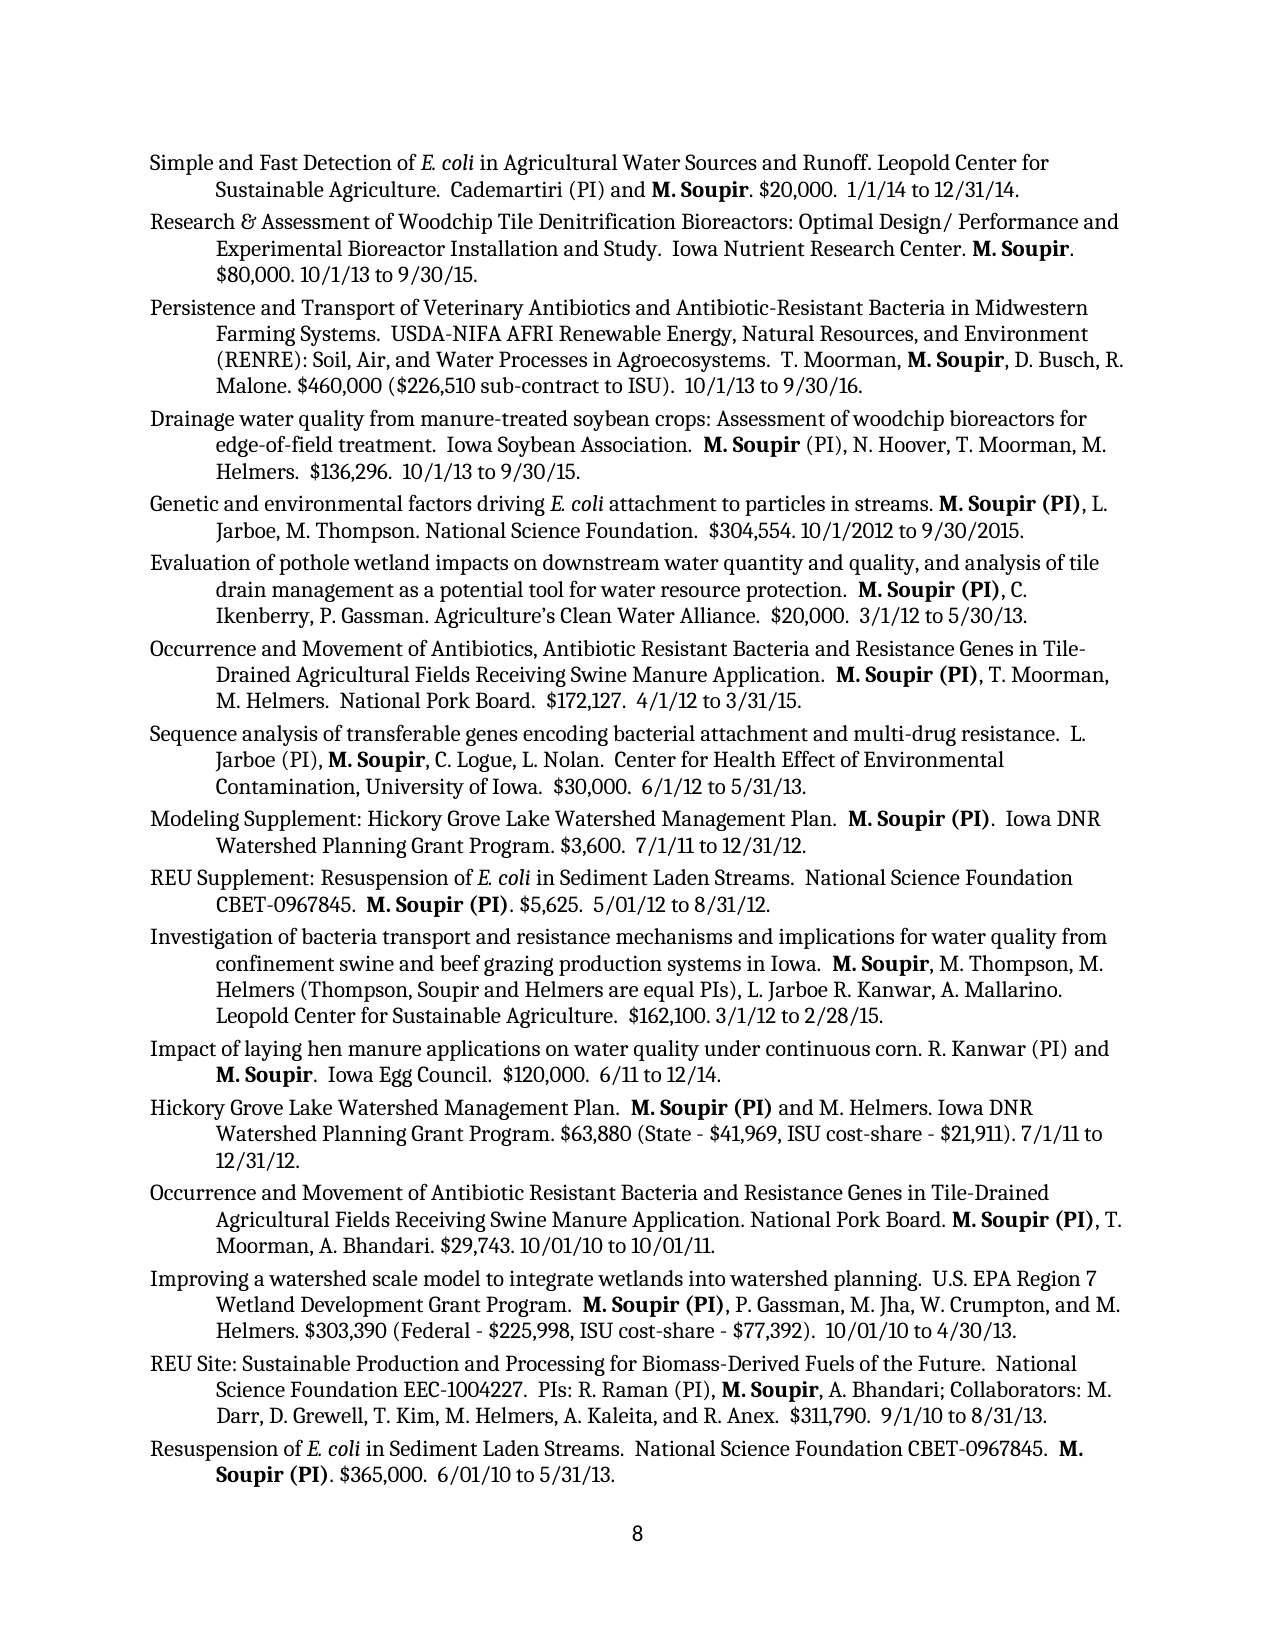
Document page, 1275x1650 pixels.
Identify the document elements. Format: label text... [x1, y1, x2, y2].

text Sequence analysis of transferable genes encoding bacterial attachment and multi-drug resistance. L. Jarboe (PI), M. Soupir, C. Logue, L. Nolan. Center for Health Effect of Environmental Contamination, University of Iowa. $30,000. 6/1/12 to 5/31/13. [150, 721, 1125, 800]
text Occurrence and Movement of Antibiotics, Antibiotic Resistant Bacteria and Resistance Genes in Tile-Drained Agricultural Fields Receiving Swine Manure Application. M. Soupir (PI), T. Moorman, M. Helmers. National Pork Board. $172,127. 4/1/12 to 3/31/15. [150, 636, 1125, 714]
text Hickory Grove Lake Watershed Management Plan. M. Soupir (PI) and M. Helmers. Iowa DNR Watershed Planning Grant Program. $63,880 (State - $41,969, ISU cost-share - $21,911). 7/1/11 to 12/31/12. [150, 1095, 1125, 1174]
text Improving a watershed scale model to integrate wetlands into watershed planning. U.S. EPA Region 7 Wetland Development Grant Program. M. Soupir (PI), P. Gassman, M. Jha, W. Crumpton, and M. Helmers. $303,390 (Federal - $225,998, ISU cost-share - $77,392). 10/01/10 to 4/30/13. [150, 1265, 1125, 1344]
text Simple and Fast Detection of E. coli in Agricultural Water Sources and Runoff. Leopold Center for Sustainable Agriculture. Cademartiri (PI) and M. Soupir. $20,000. 1/1/14 to 12/31/14. [150, 150, 1125, 203]
text Investigation of bacteria transport and resistance mechanisms and implications for water quality from confinement swine and beef grazing production systems in Iowa. M. Soupir, M. Thompson, M. Helmers (Thompson, Soupir and Helmers are equal PIs), L. Jarboe R. Kanwar, A. Mallarino. Leopold Center for Sustainable Agriculture. $162,100. 3/1/12 to 2/28/15. [150, 924, 1125, 1029]
text Evaluation of pothole wetland impacts on downstream water quantity and quality, and analysis of tile drain management as a potential tool for water resource protection. M. Soupir (PI), C. Ikenberry, P. Gassman. Agriculture’s Clean Water Alliance. $20,000. 3/1/12 to 5/30/13. [150, 550, 1125, 629]
text Research & Assessment of Woodchip Tile Denitrification Bioreactors: Optimal Design/ Performance and Experimental Bioreactor Installation and Study. Iowa Nutrient Research Center. M. Soupir. $80,000. 10/1/13 to 9/30/15. [150, 209, 1125, 288]
text Resuspension of E. coli in Sediment Laden Streams. National Science Foundation CBET-0967845. M. Soupir (PI). $365,000. 6/01/10 to 5/31/13. [150, 1436, 1125, 1489]
text Drainage water quality from manure-treated soybean crops: Assessment of woodchip bioreactors for edge-of-field treatment. Iowa Soybean Association. M. Soupir (PI), N. Hoover, T. Moorman, M. Helmers. $136,296. 10/1/13 to 9/30/15. [150, 406, 1125, 485]
text Genetic and environmental factors driving E. coli attachment to particles in streams. M. Soupir (PI), L. Jarboe, M. Thompson. National Science Foundation. $304,554. 10/1/2012 to 9/30/2015. [150, 491, 1125, 544]
text Occurrence and Movement of Antibiotic Resistant Bacteria and Resistance Genes in Tile-Drained Agricultural Fields Receiving Swine Manure Application. National Pork Board. M. Soupir (PI), T. Moorman, A. Bhandari. $29,743. 10/01/10 to 10/01/11. [150, 1180, 1125, 1259]
text Modeling Supplement: Hickory Grove Lake Watershed Management Plan. M. Soupir (PI). Iowa DNR Watershed Planning Grant Program. $3,600. 7/1/11 to 12/31/12. [150, 806, 1125, 859]
text Impact of laying hen manure applications on water quality under continuous corn. R. Kanwar (PI) and M. Soupir. Iowa Egg Council. $120,000. 6/11 to 12/14. [150, 1036, 1125, 1088]
text REU Site: Sustainable Production and Processing for Biomass-Derived Fuels of the Future. National Science Foundation EEC-1004227. PIs: R. Raman (PI), M. Soupir, A. Bhandari; Collaborators: M. Darr, D. Grewell, T. Kim, M. Helmers, A. Kaleita, and R. Anex. $311,790. 9/1/10 to 8/31/13. [150, 1351, 1125, 1430]
text REU Supplement: Resuspension of E. coli in Sediment Laden Streams. National Science Foundation CBET-0967845. M. Soupir (PI). $5,625. 5/01/12 to 8/31/12. [150, 865, 1125, 918]
text Persistence and Transport of Veterinary Antibiotics and Antibiotic-Resistant Bacteria in Midwestern Farming Systems. USDA-NIFA AFRI Renewable Energy, Natural Resources, and Environment (RENRE): Soil, Air, and Water Processes in Agroecosystems. T. Moorman, M. Soupir, D. Busch, R. Malone. $460,000 ($226,510 sub-contract to ISU). 10/1/13 to 9/30/16. [150, 294, 1125, 400]
